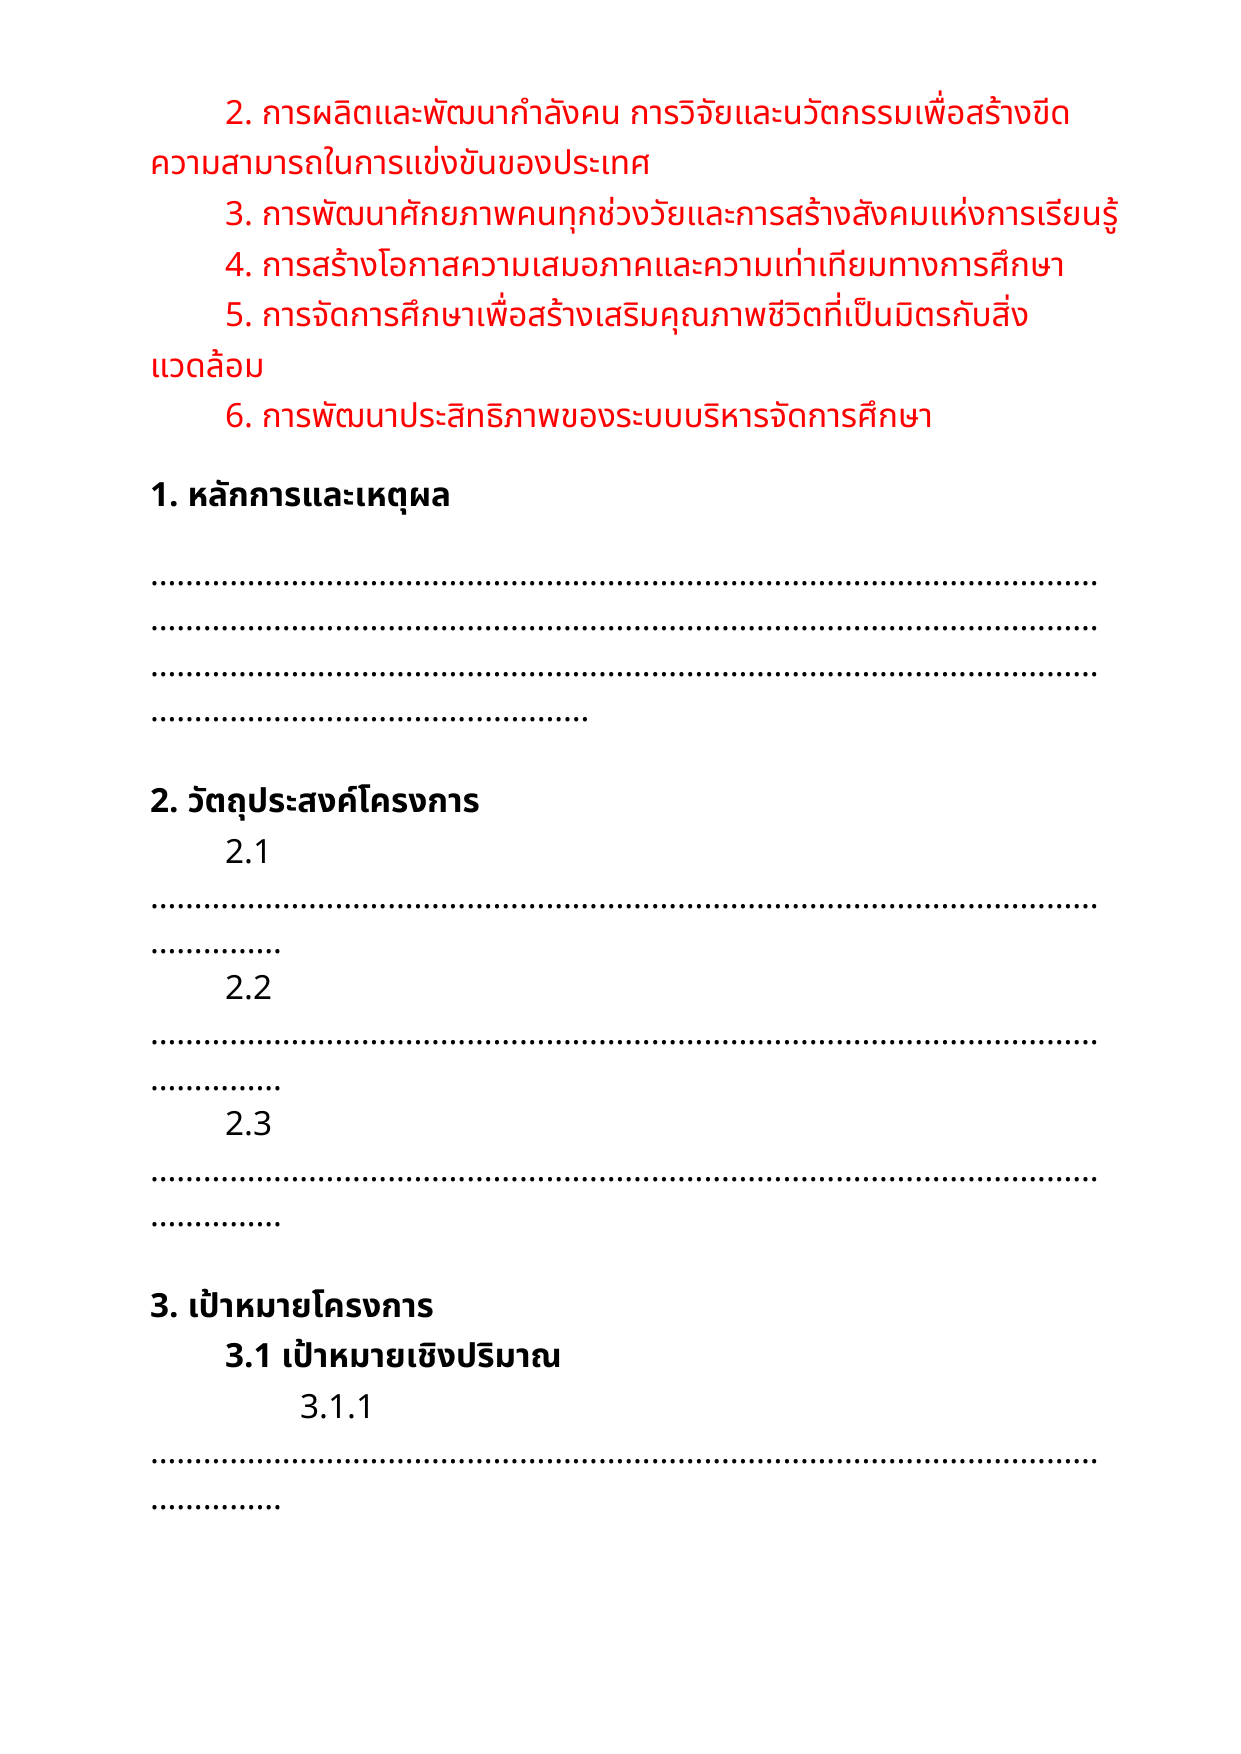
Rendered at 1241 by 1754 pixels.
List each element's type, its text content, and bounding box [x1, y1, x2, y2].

text 2.2 …………………………………………………………………………………………………………… [150, 964, 1122, 1100]
text 1. หลักการและเหตุผล [150, 471, 1122, 522]
text 2.1 …………………………………………………………………………………………………………… [150, 827, 1122, 964]
text 4. การสร้างโอกาสความเสมอภาคและความเท่าเทียมทางการศึกษา [150, 240, 1122, 291]
text 3. เป้าหมายโครงการ [150, 1282, 1122, 1332]
text 3. การพัฒนาศักยภาพคนทุกช่วงวัยและการสร้างสังคมแห่งการเรียนรู้ [150, 190, 1122, 240]
text 3.1 เป้าหมายเชิงปริมาณ [150, 1332, 1122, 1383]
text 2. วัตถุประสงค์โครงการ [150, 777, 1122, 827]
text 2.3 …………………………………………………………………………………………………………… [150, 1100, 1122, 1236]
text 3.1.1 …………………………………………………………………………………………………………… [150, 1383, 1122, 1519]
text 2. การผลิตและพัฒนากำลังคน การวิจัยและนวัตกรรมเพื่อสร้างขีดความสามารถในการแข่งขันของประเทศ [150, 89, 1139, 190]
text ………………………………………………………………………………………………………………………………………………………………………………………………………………………………………………………………………………………………………………………………..………… [150, 522, 1122, 731]
text 6. การพัฒนาประสิทธิภาพของระบบบริหารจัดการศึกษา [150, 392, 1122, 443]
text 5. การจัดการศึกษาเพื่อสร้างเสริมคุณภาพชีวิตที่เป็นมิตรกับสิ่งแวดล้อม [150, 291, 1122, 392]
